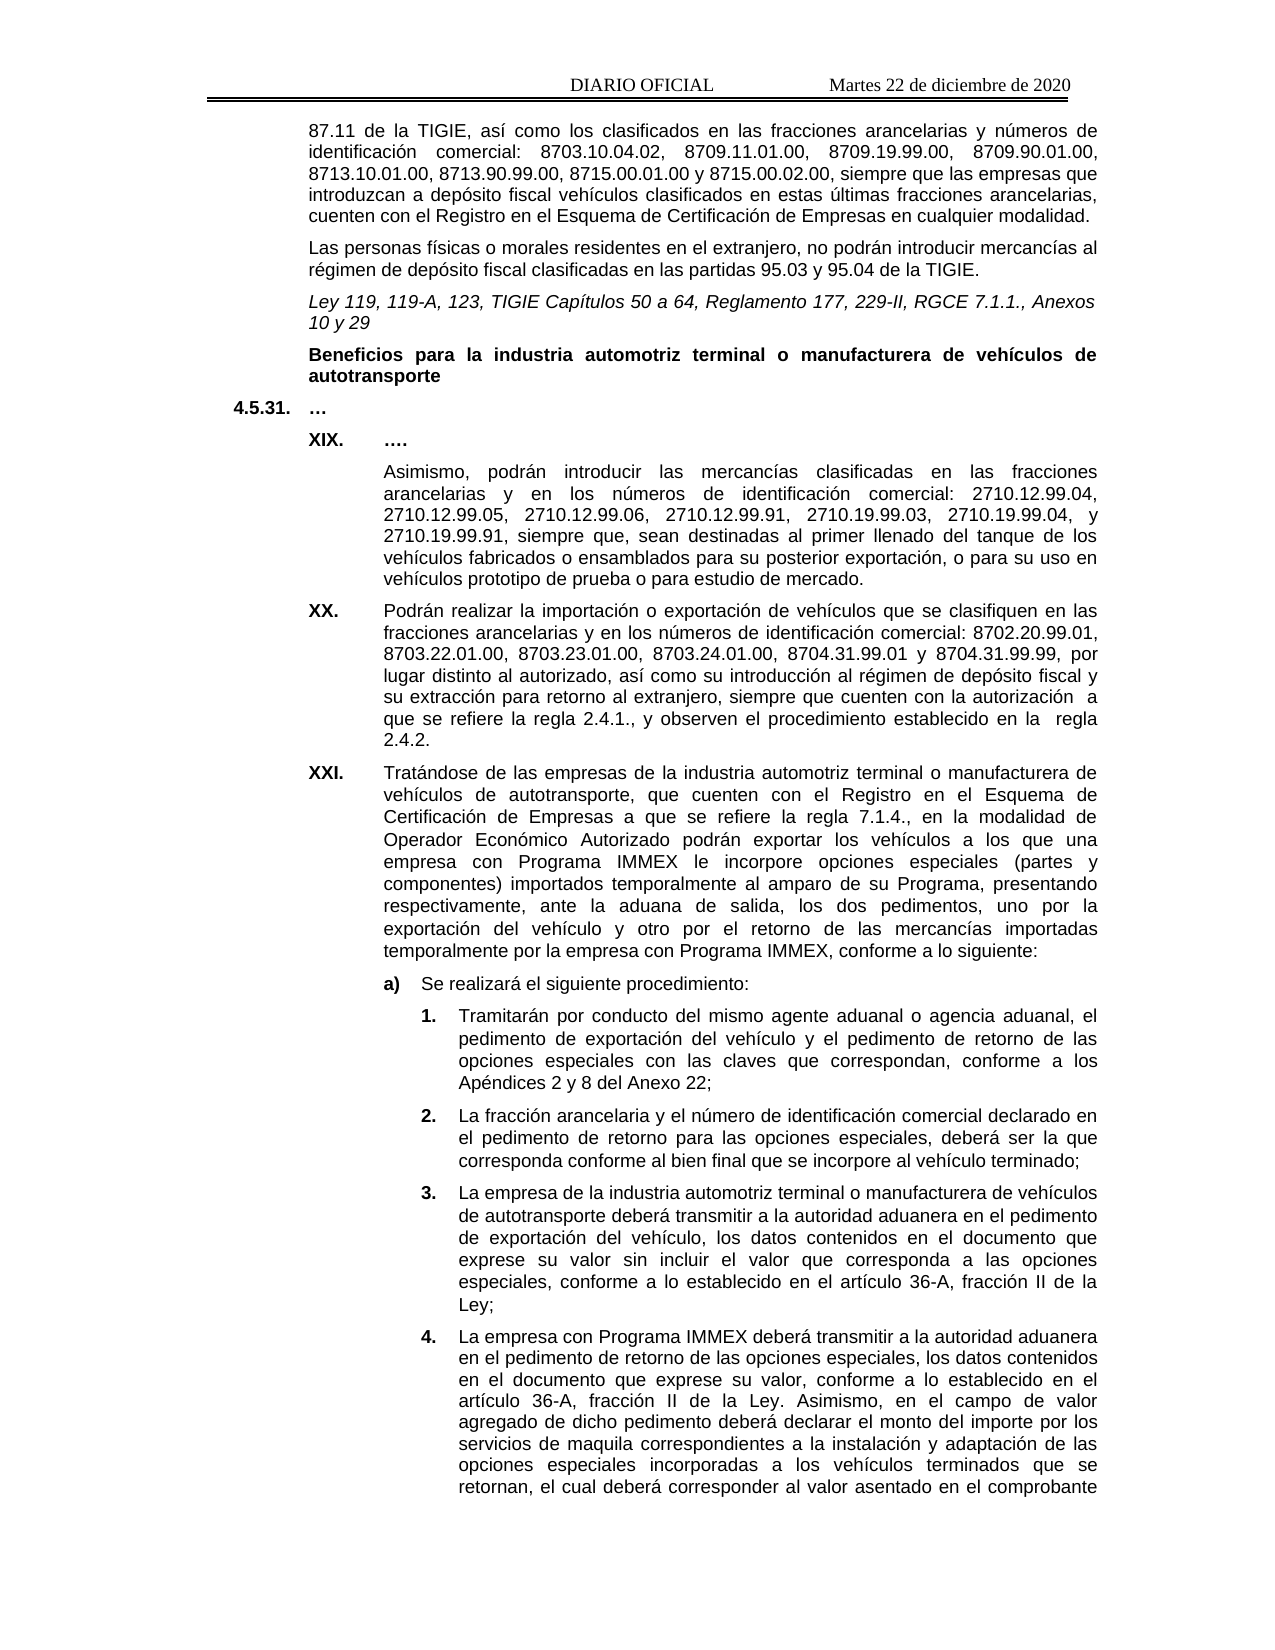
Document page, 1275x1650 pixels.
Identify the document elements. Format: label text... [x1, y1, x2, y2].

text 4.5.31. … [233, 398, 1098, 419]
text Beneficios para la industria automotriz terminal o manufacturera de vehículos de autotransporte [233, 344, 1098, 387]
text XX. Podrán realizar la importación o exportación de vehículos que se clasifiquen en las fracciones arancelarias y en los números de identificación comercial: 8702.20.99.01, 8703.22.01.00, 8703.23.01.00, 8703.24.01.00, 8704.31.99.01 y 8704.31.99.99, por lugar distinto al autorizado, así como su introducción al régimen de depósito fiscal y su extracción para retorno al extranjero, siempre que cuenten con la autorización a que se refiere la regla 2.4.1., y observen el procedimiento establecido en la regla 2.4.2. [308, 601, 1098, 751]
text Las personas físicas o morales residentes en el extranjero, no podrán introducir mercancías al régimen de depósito fiscal clasificadas en las partidas 95.03 y 95.04 de la TIGIE. [233, 238, 1098, 281]
text Asimismo, podrán introducir las mercancías clasificadas en las fracciones arancelarias y en los números de identificación comercial: 2710.12.99.04, 2710.12.99.05, 2710.12.99.06, 2710.12.99.91, 2710.19.99.03, 2710.19.99.04, y 2710.19.99.91, siempre que, sean destinadas al primer llenado del tanque de los vehículos fabricados o ensamblados para su posterior exportación, o para su uso en vehículos prototipo de prueba o para estudio de mercado. [308, 461, 1098, 590]
text 3. La empresa de la industria automotriz terminal o manufacturera de vehículos de autotransporte deberá transmitir a la autoridad aduanera en el pedimento de exportación del vehículo, los datos contenidos en el documento que exprese su valor sin incluir el valor que corresponda a las opciones especiales, conforme a lo establecido en el artículo 36-A, fracción II de la Ley; [421, 1182, 1098, 1316]
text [421, 1326, 1098, 1498]
text XIX. …. [308, 429, 1098, 451]
text Ley 119, 119-A, 123, TIGIE Capítulos 50 a 64, Reglamento 177, 229-II, RGCE 7.1.1., Anexos 10 y 29 [233, 291, 1098, 334]
text a) Se realizará el siguiente procedimiento: [383, 972, 1098, 994]
text XXI. Tratándose de las empresas de la industria automotriz terminal o manufacturera de vehículos de autotransporte, que cuenten con el Registro en el Esquema de Certificación de Empresas a que se refiere la regla 7.1.4., en la modalidad de Operador Económico Autorizado podrán exportar los vehículos a los que una empresa con Programa IMMEX le incorpore opciones especiales (partes y componentes) importados temporalmente al amparo de su Programa, presentando respectivamente, ante la aduana de salida, los dos pedimentos, uno por la exportación del vehículo y otro por el retorno de las mercancías importadas temporalmente por la empresa con Programa IMMEX, conforme a lo siguiente: [308, 761, 1098, 962]
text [233, 120, 1098, 227]
text 1. Tramitarán por conducto del mismo agente aduanal o agencia aduanal, el pedimento de exportación del vehículo y el pedimento de retorno de las opciones especiales con las claves que correspondan, conforme a los Apéndices 2 y 8 del Anexo 22; [421, 1005, 1098, 1094]
text 2. La fracción arancelaria y el número de identificación comercial declarado en el pedimento de retorno para las opciones especiales, deberá ser la que corresponda conforme al bien final que se incorpore al vehículo terminado; [421, 1104, 1098, 1171]
